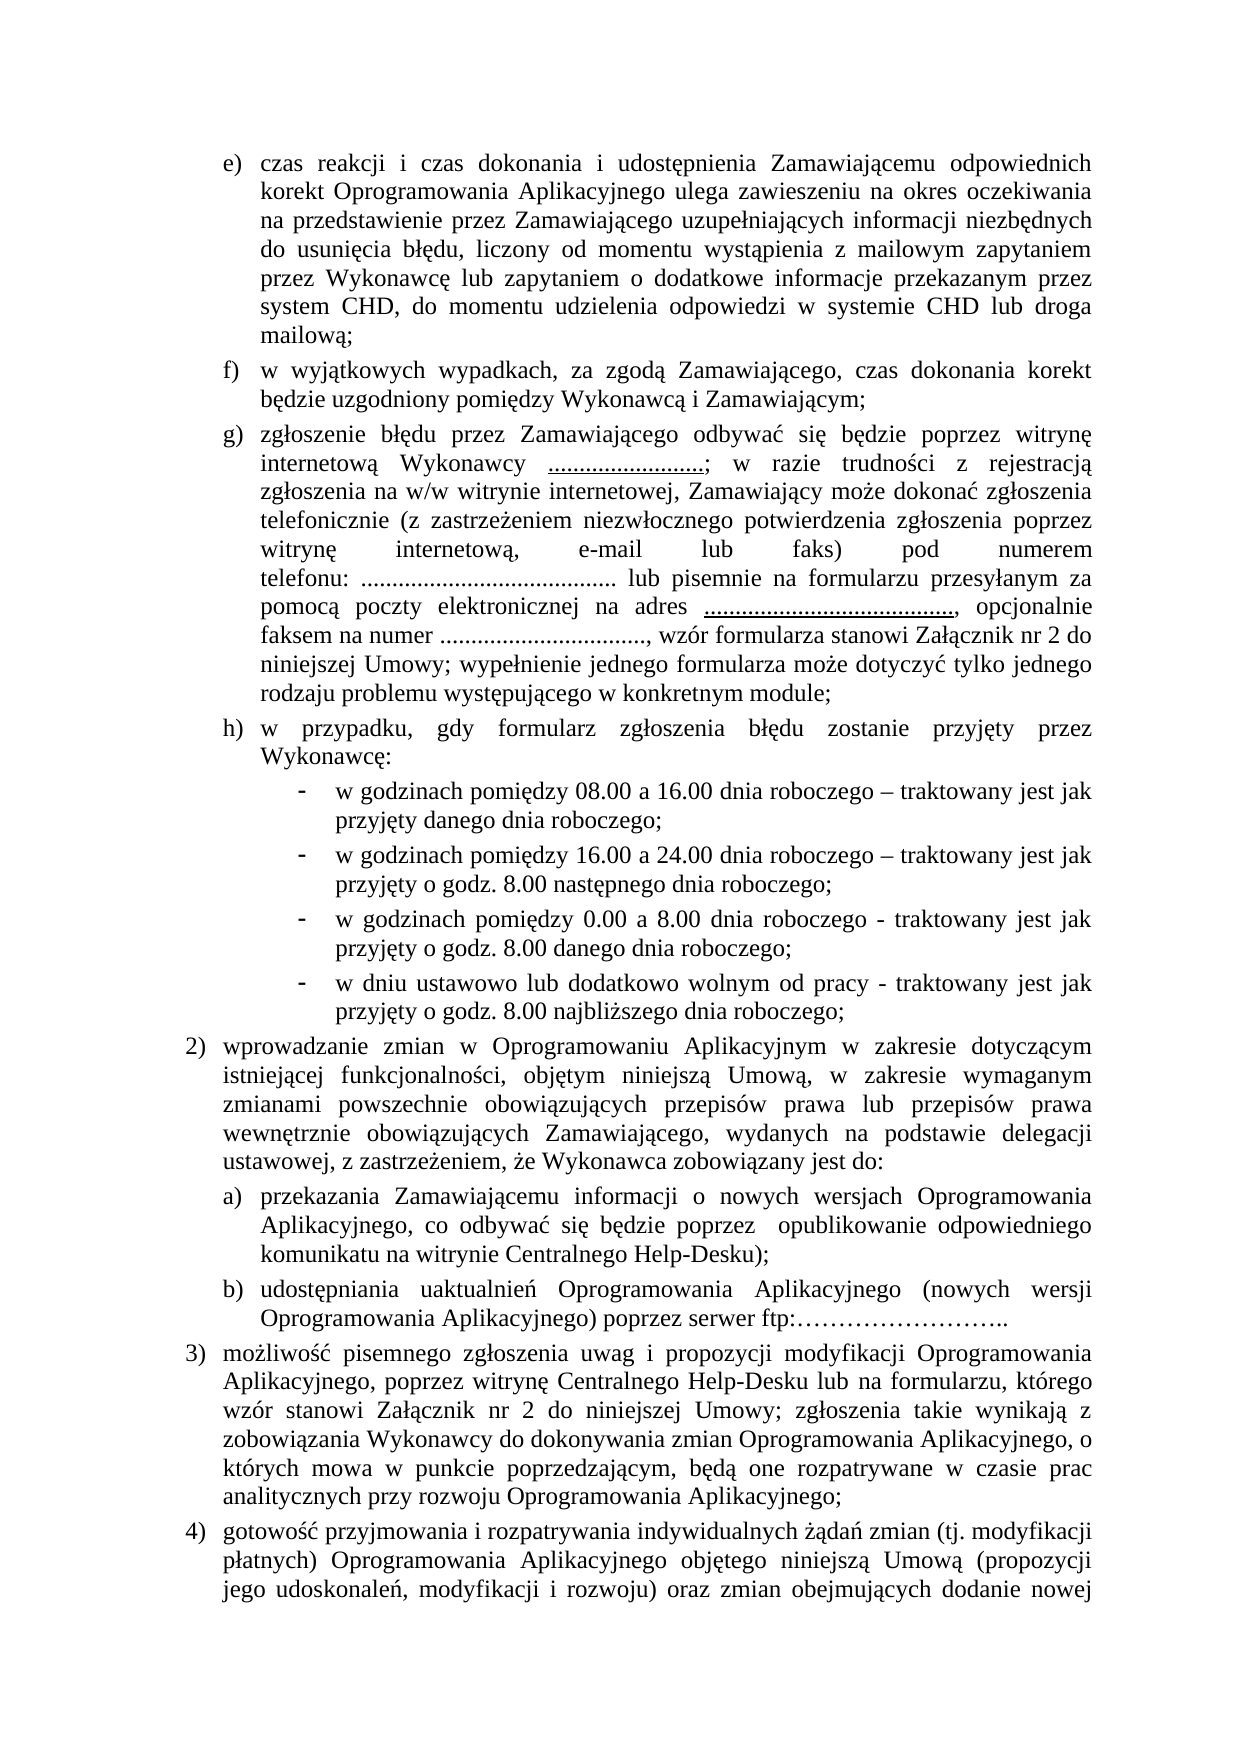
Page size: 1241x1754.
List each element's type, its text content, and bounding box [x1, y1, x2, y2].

list w przypadku, gdy formularz zgłoszenia błędu zostanie przyjęty przez Wykonawcę: [223, 713, 1093, 770]
list wprowadzanie zmian w Oprogramowaniu Aplikacyjnym w zakresie dotyczącym istniejącej funkcjonalności, objętym niniejszą Umową, w zakresie wymaganym zmianami powszechnie obowiązujących przepisów prawa lub przepisów prawa wewnętrznie obowiązujących Zamawiającego, wydanych na podstawie delegacji ustawowej, z zastrzeżeniem, że Wykonawca zobowiązany jest do: [185, 1031, 1093, 1175]
list możliwość pisemnego zgłoszenia uwag i propozycji modyfikacji Oprogramowania Aplikacyjnego, poprzez witrynę Centralnego Help-Desku lub na formularzu, którego wzór stanowi Załącznik nr 2 do niniejszej Umowy; zgłoszenia takie wynikają z zobowiązania Wykonawcy do dokonywania zmian Oprogramowania Aplikacyjnego, o których mowa w punkcie poprzedzającym, będą one rozpatrywane w czasie prac analitycznych przy rozwoju Oprogramowania Aplikacyjnego; [185, 1338, 1093, 1510]
list zgłoszenie błędu przez Zamawiającego odbywać się będzie poprzez witrynę internetową Wykonawcy .........................; w razie trudności z rejestracją zgłoszenia na w/w witrynie internetowej, Zamawiający może dokonać zgłoszenia telefonicznie (z zastrzeżeniem niezwłocznego potwierdzenia zgłoszenia poprzez witrynę internetową, e-mail lub faks) pod numerem telefonu: ......................................... lub pisemnie na formularzu przesyłanym za pomocą poczty elektronicznej na adres ........................................, opcjonalnie faksem na numer ................................., wzór formularza stanowi Załącznik nr 2 do niniejszej Umowy; wypełnienie jednego formularza może dotyczyć tylko jednego rodzaju problemu występującego w konkretnym module; [223, 419, 1093, 706]
list w wyjątkowych wypadkach, za zgodą Zamawiającego, czas dokonania korekt będzie uzgodniony pomiędzy Wykonawcą i Zamawiającym; [223, 355, 1093, 413]
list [185, 1516, 1093, 1603]
list w godzinach pomiędzy 16.00 a 24.00 dnia roboczego – traktowany jest jak przyjęty o godz. 8.00 następnego dnia roboczego; [298, 840, 1093, 898]
list w godzinach pomiędzy 0.00 a 8.00 dnia roboczego - traktowany jest jak przyjęty o godz. 8.00 danego dnia roboczego; [298, 904, 1093, 961]
list przekazania Zamawiającemu informacji o nowych wersjach Oprogramowania Aplikacyjnego, co odbywać się będzie poprzez opublikowanie odpowiedniego komunikatu na witrynie Centralnego Help-Desku); [223, 1181, 1093, 1268]
list czas reakcji i czas dokonania i udostępnienia Zamawiającemu odpowiednich korekt Oprogramowania Aplikacyjnego ulega zawieszeniu na okres oczekiwania na przedstawienie przez Zamawiającego uzupełniających informacji niezbędnych do usunięcia błędu, liczony od momentu wystąpienia z mailowym zapytaniem przez Wykonawcę lub zapytaniem o dodatkowe informacje przekazanym przez system CHD, do momentu udzielenia odpowiedzi w systemie CHD lub droga mailową; [223, 148, 1093, 349]
list w godzinach pomiędzy 08.00 a 16.00 dnia roboczego – traktowany jest jak przyjęty danego dnia roboczego; [298, 776, 1093, 834]
list udostępniania uaktualnień Oprogramowania Aplikacyjnego (nowych wersji Oprogramowania Aplikacyjnego) poprzez serwer ftp:…………………….. [223, 1274, 1093, 1331]
list w dniu ustawowo lub dodatkowo wolnym od pracy - traktowany jest jak przyjęty o godz. 8.00 najbliższego dnia roboczego; [298, 968, 1093, 1025]
